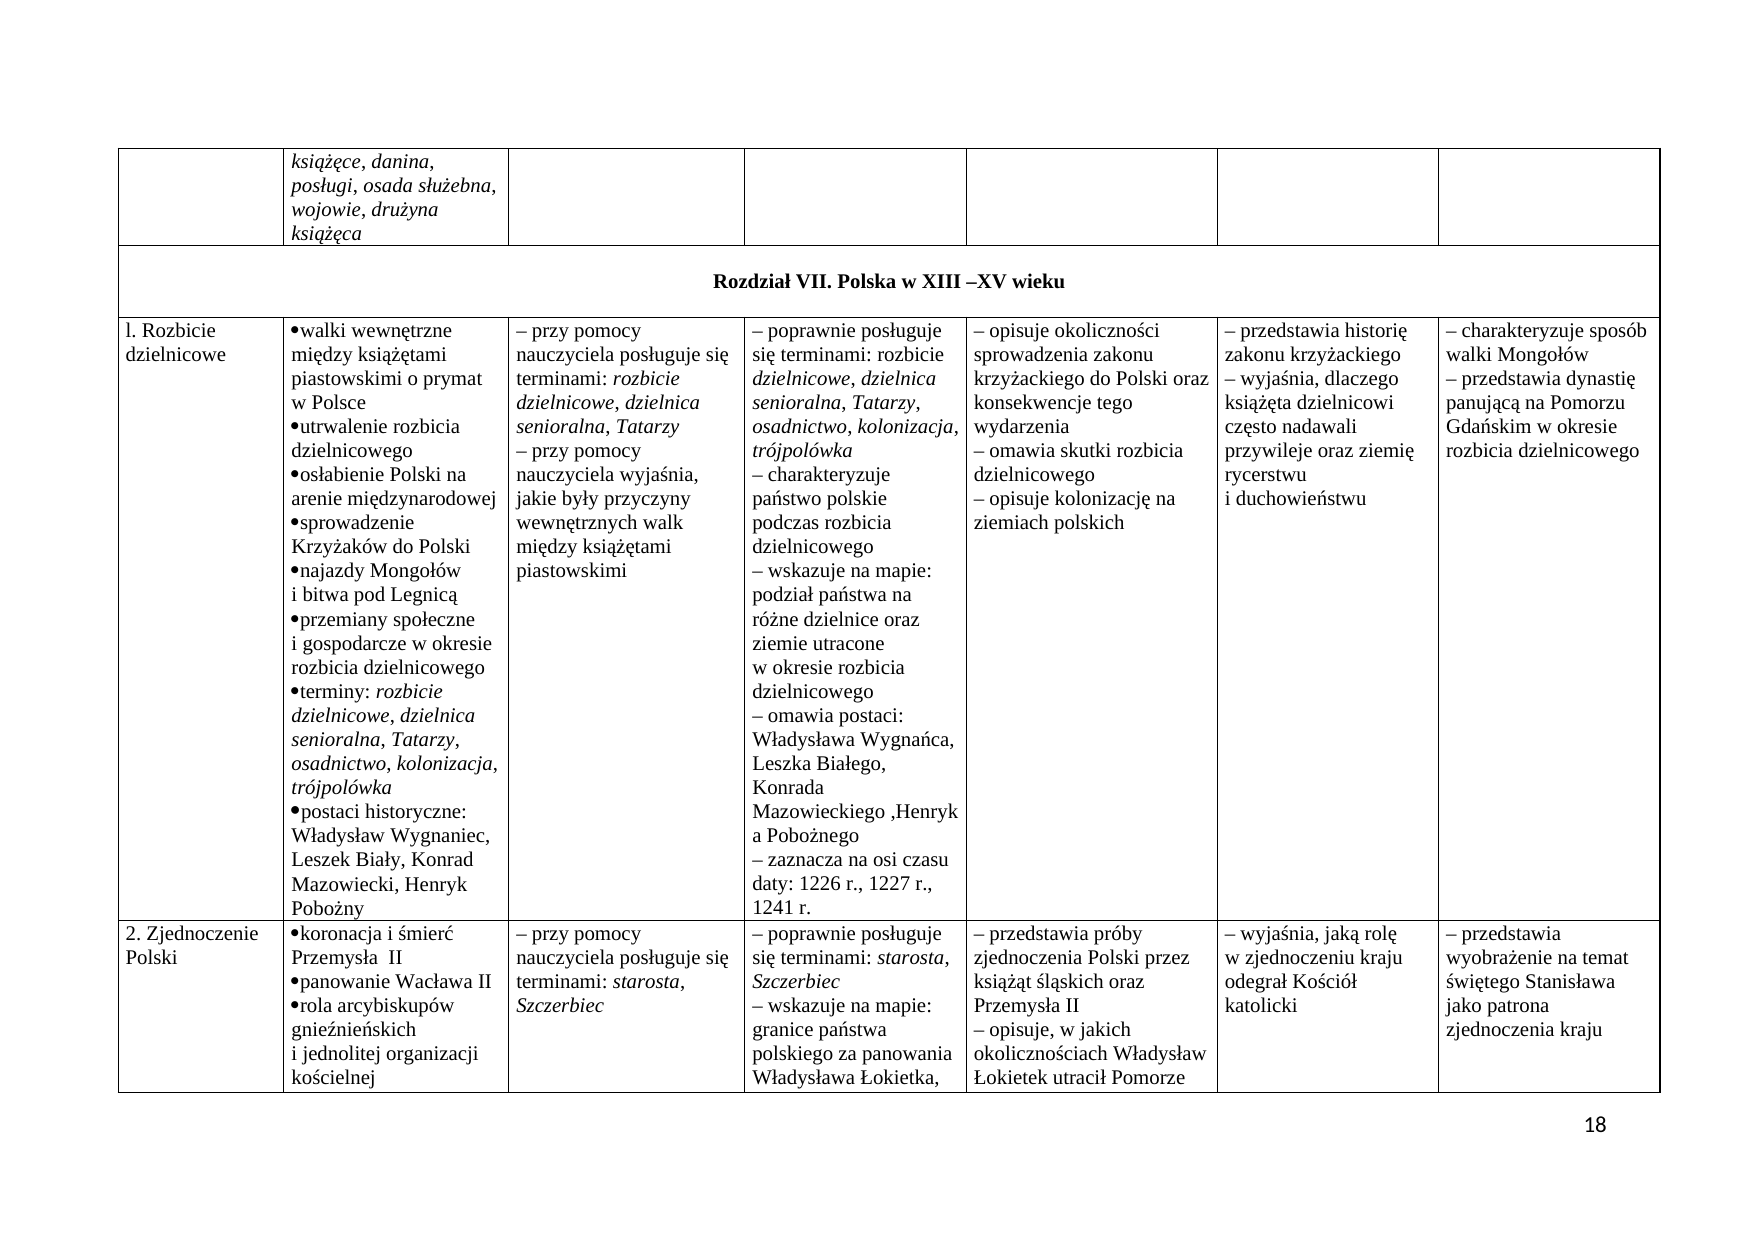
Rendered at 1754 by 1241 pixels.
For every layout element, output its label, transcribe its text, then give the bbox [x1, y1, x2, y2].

table_cell – przy pomocy nauczyciela posługuje się terminami: rozbicie dzielnicowe, dzielnica senioralna, Tatarzy – przy pomocy nauczyciela wyjaśnia, jakie były przyczyny wewnętrznych walk między książętami piastowskimi [509, 318, 744, 919]
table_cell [284, 921, 508, 1092]
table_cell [745, 149, 966, 245]
table_cell – poprawnie posługuje się terminami: rozbicie dzielnicowe, dzielnica senioralna, Tatarzy, osadnictwo, kolonizacja, trójpolówka – charakteryzuje państwo polskie podczas rozbicia dzielnicowego – wskazuje na mapie: podział państwa na różne dzielnice oraz ziemie utracone w okresie rozbicia dzielnicowego – omawia postaci: Władysława Wygnańca, Leszka Białego, Konrada Mazowieckiego ,Henryka Pobożnego – zaznacza na osi czasu daty: 1226 r., 1227 r., 1241 r. [745, 318, 966, 919]
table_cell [284, 149, 508, 245]
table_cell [967, 921, 1217, 1092]
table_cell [967, 149, 1217, 245]
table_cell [1439, 149, 1659, 245]
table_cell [119, 149, 283, 245]
table_cell walki wewnętrzne między książętami piastowskimi o prymat w Polsce utrwalenie rozbicia dzielnicowego osłabienie Polski na arenie międzynarodowej sprowadzenie Krzyżaków do Polski najazdy Mongołów i bitwa pod Legnicą przemiany społeczne i gospodarcze w okresie rozbicia dzielnicowego terminy: rozbicie dzielnicowe, dzielnica senioralna, Tatarzy, osadnictwo, kolonizacja, trójpolówka postaci historyczne: Władysław Wygnaniec, Leszek Biały, Konrad Mazowiecki, Henryk Pobożny [284, 318, 508, 919]
table_cell Rozdział VII. Polska w XIII –XV wieku [119, 246, 1659, 317]
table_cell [509, 921, 744, 1092]
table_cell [509, 149, 744, 245]
table_cell l. Rozbicie dzielnicowe [119, 318, 283, 919]
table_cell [119, 921, 283, 1092]
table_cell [745, 921, 966, 1092]
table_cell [1439, 921, 1659, 1092]
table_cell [1218, 921, 1438, 1092]
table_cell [1218, 149, 1438, 245]
table_cell – charakteryzuje sposób walki Mongołów – przedstawia dynastię panującą na Pomorzu Gdańskim w okresie rozbicia dzielnicowego [1439, 318, 1659, 919]
table_cell – opisuje okoliczności sprowadzenia zakonu krzyżackiego do Polski oraz konsekwencje tego wydarzenia – omawia skutki rozbicia dzielnicowego – opisuje kolonizację na ziemiach polskich [967, 318, 1217, 919]
table_cell – przedstawia historię zakonu krzyżackiego – wyjaśnia, dlaczego książęta dzielnicowi często nadawali przywileje oraz ziemię rycerstwu i duchowieństwu [1218, 318, 1438, 919]
